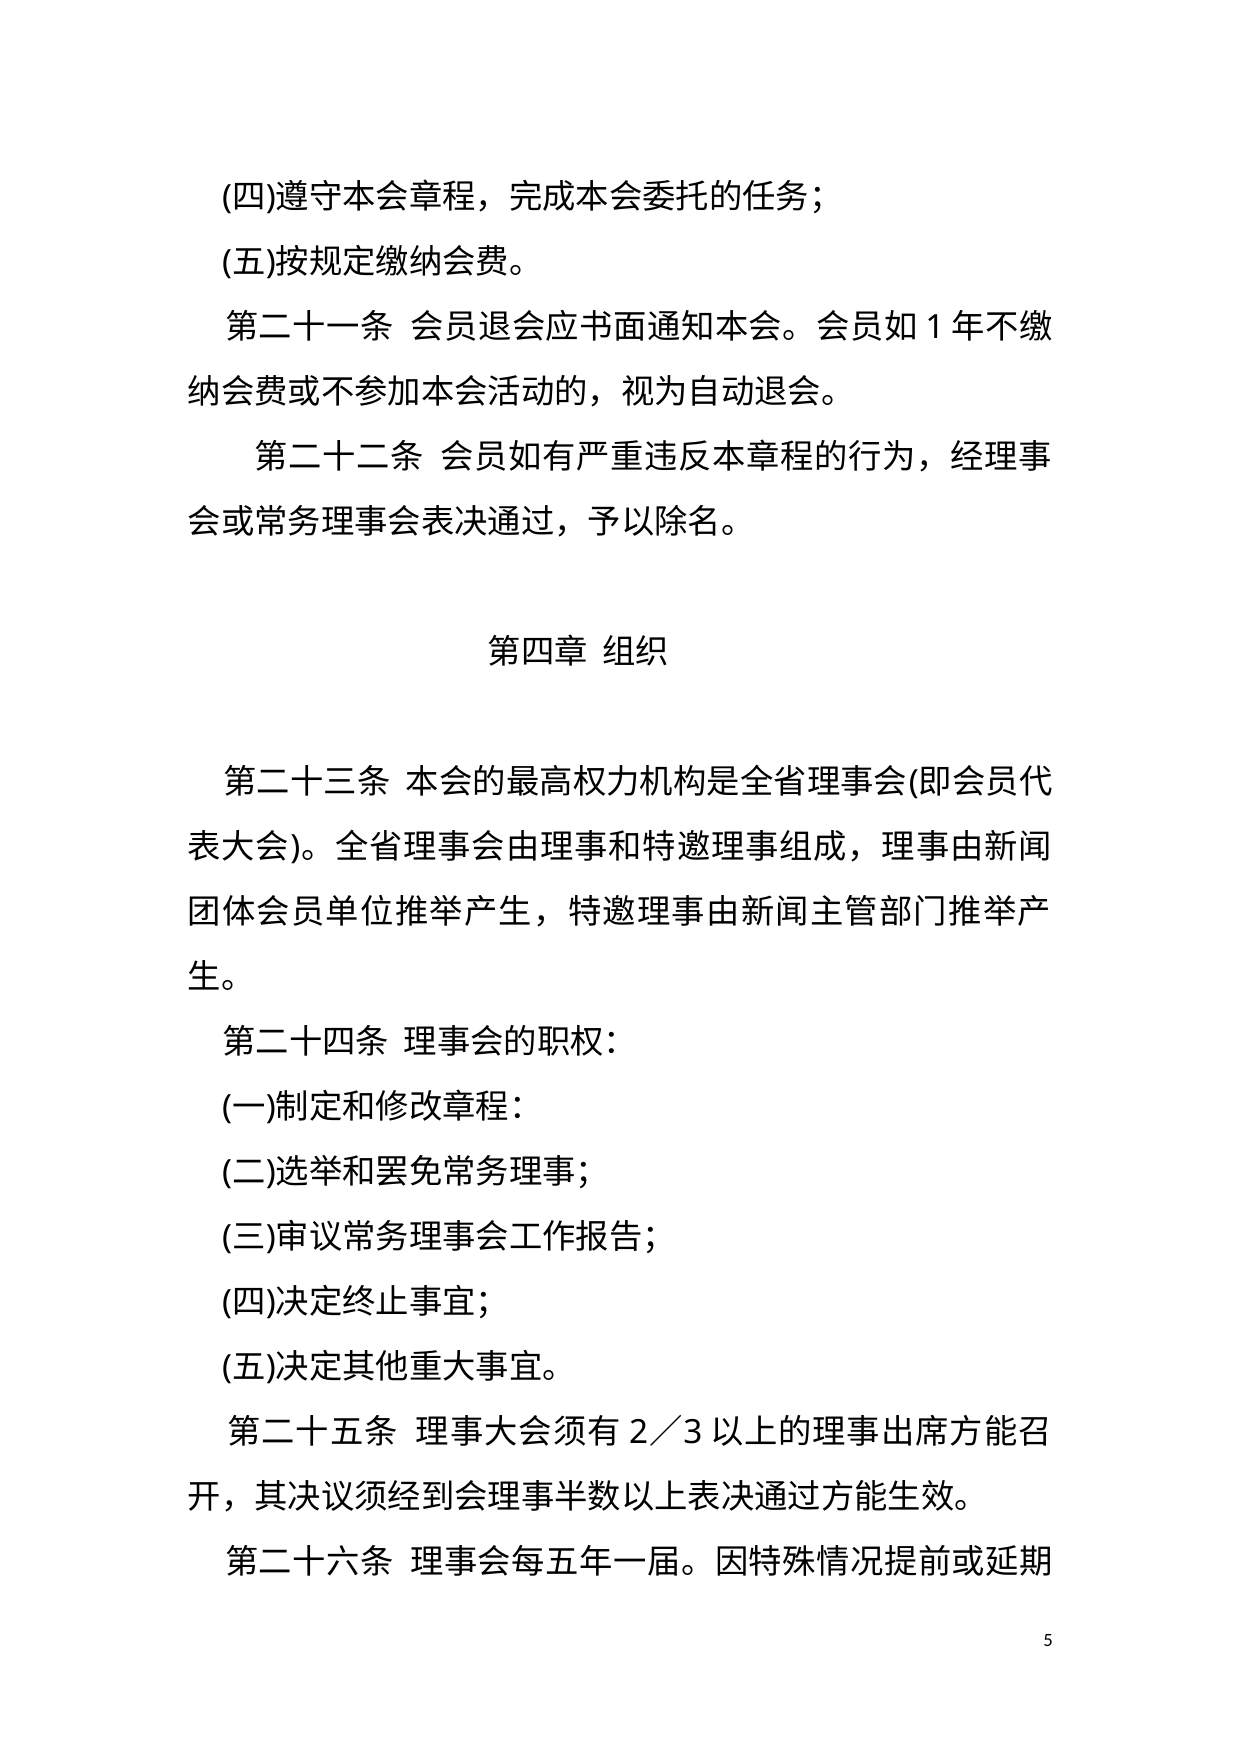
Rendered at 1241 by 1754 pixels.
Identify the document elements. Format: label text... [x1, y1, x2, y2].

text (三)审议常务理事会工作报告； [187, 1202, 1053, 1267]
text 第四章 组织 [187, 617, 1053, 682]
text (五)决定其他重大事宜。 [187, 1332, 1053, 1397]
text 第二十五条 理事大会须有2／3以上的理事出席方能召开，其决议须经到会理事半数以上表决通过方能生效。 [187, 1397, 1053, 1527]
text 第二十四条 理事会的职权： [187, 1007, 1053, 1072]
text (二)选举和罢免常务理事； [187, 1137, 1053, 1202]
text (四)决定终止事宜； [187, 1267, 1053, 1332]
text 第二十三条 本会的最高权力机构是全省理事会(即会员代表大会)。全省理事会由理事和特邀理事组成，理事由新闻团体会员单位推举产生，特邀理事由新闻主管部门推举产生。 [187, 747, 1053, 1007]
text (四)遵守本会章程，完成本会委托的任务； [187, 162, 1053, 227]
text 第二十二条 会员如有严重违反本章程的行为，经理事会或常务理事会表决通过，予以除名。 [187, 422, 1053, 552]
text (五)按规定缴纳会费。 [187, 227, 1053, 292]
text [187, 1527, 1053, 1592]
text (一)制定和修改章程： [187, 1072, 1053, 1137]
text 第二十一条 会员退会应书面通知本会。会员如1年不缴纳会费或不参加本会活动的，视为自动退会。 [187, 292, 1053, 422]
